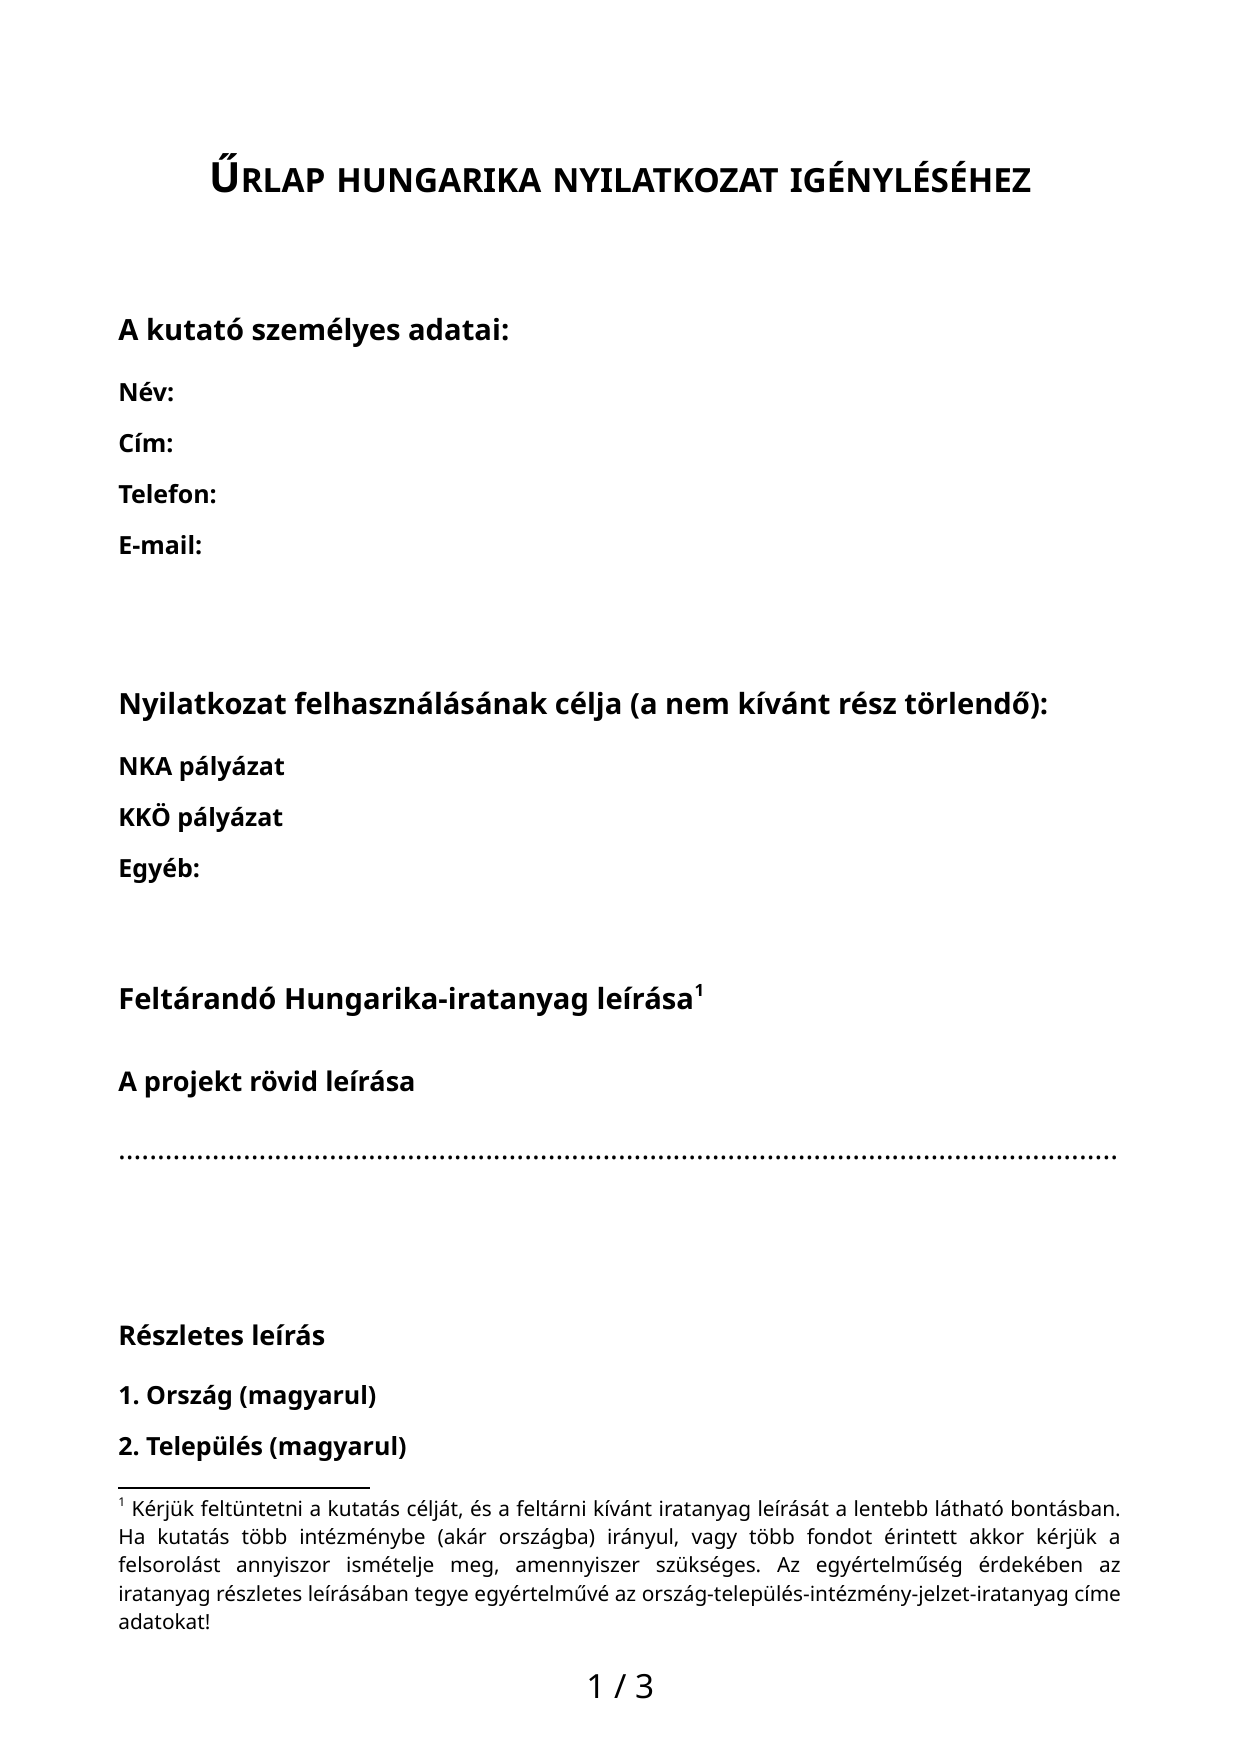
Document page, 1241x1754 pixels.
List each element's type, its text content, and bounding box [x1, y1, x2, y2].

subtitle A projekt rövid leírása [118, 1062, 1122, 1099]
subtitle Részletes leírás [118, 1316, 1122, 1353]
text NKA pályázat [118, 749, 1122, 783]
text 1. Ország (magyarul) [118, 1378, 1122, 1412]
text Telefon: [118, 477, 1122, 511]
subtitle Feltárandó Hungarika-iratanyag leírása [118, 978, 1122, 1018]
text Név: [118, 374, 1122, 409]
subtitle Nyilatkozat felhasználásának célja (a nem kívánt rész törlendő): [118, 683, 1122, 723]
subtitle Űrlap hungarika nyilatkozat igényléséhez [118, 148, 1122, 204]
text E-mail: [118, 528, 1122, 562]
text 2. Település (magyarul) [118, 1429, 1122, 1463]
subtitle A kutató személyes adatai: [118, 309, 1122, 348]
text KKÖ pályázat [118, 800, 1122, 834]
text Egyéb: [118, 851, 1122, 885]
text Cím: [118, 426, 1122, 460]
